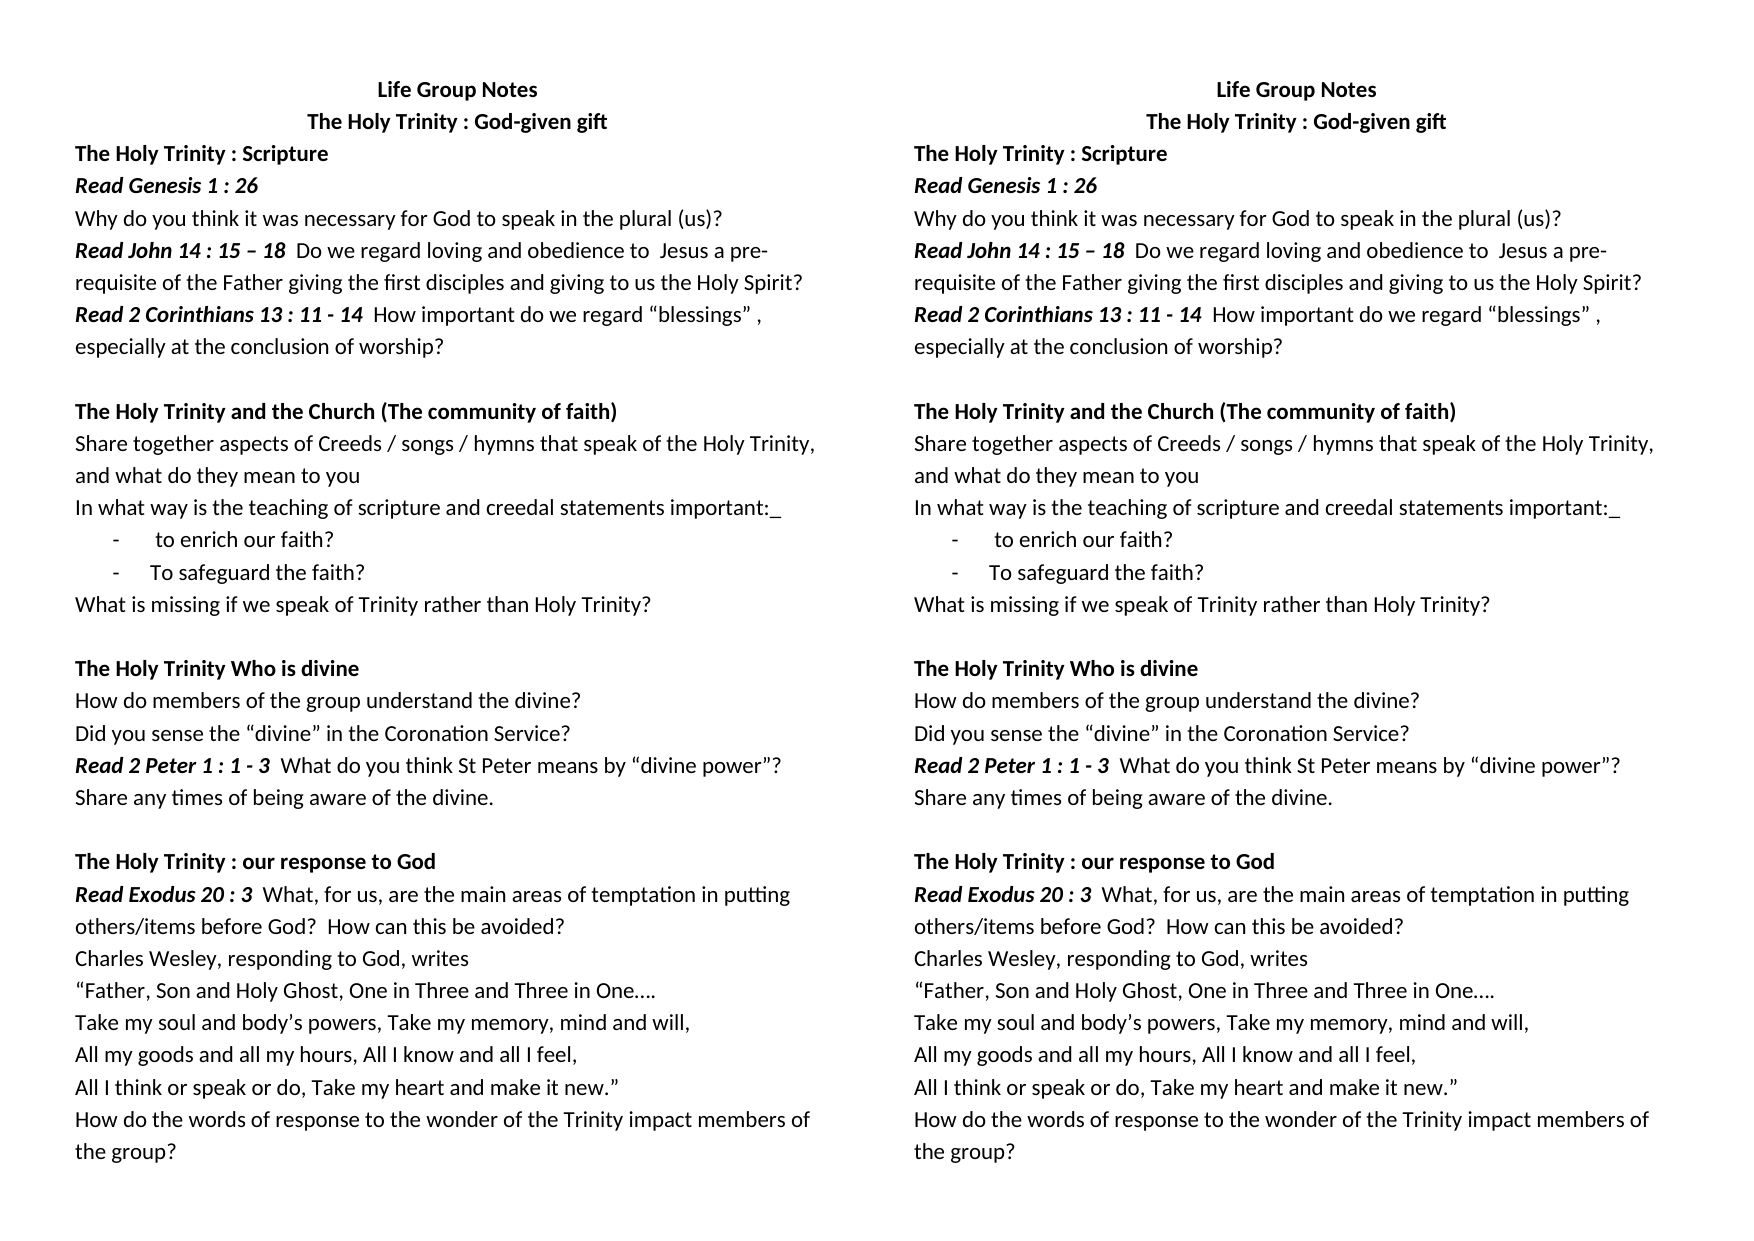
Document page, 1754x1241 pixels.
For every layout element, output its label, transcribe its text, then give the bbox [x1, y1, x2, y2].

list to enrich our faith? [951, 526, 1679, 554]
text All my goods and all my hours, All I know and all I feel, [75, 1041, 840, 1069]
text Read Exodus 20 : 3 What, for us, are the main areas of temptation in putting others/items before God? How can this be avoided? [75, 880, 840, 940]
text The Holy Trinity : God-given gift [75, 107, 840, 135]
text Why do you think it was necessary for God to speak in the plural (us)? [914, 204, 1679, 232]
text All I think or speak or do, Take my heart and make it new.” [914, 1073, 1679, 1101]
text The Holy Trinity : our response to God [914, 847, 1679, 876]
text Read 2 Corinthians 13 : 11 - 14 How important do we regard “blessings” , especially at the conclusion of worship? [914, 300, 1679, 361]
text Read 2 Peter 1 : 1 - 3 What do you think St Peter means by “divine power”? [75, 751, 840, 779]
text The Holy Trinity Who is divine [75, 654, 840, 682]
text Charles Wesley, responding to God, writes [75, 944, 840, 972]
list to enrich our faith? [112, 526, 840, 554]
text What is missing if we speak of Trinity rather than Holy Trinity? [914, 590, 1679, 618]
text Share any times of being aware of the divine. [914, 783, 1679, 811]
text Read Genesis 1 : 26 [914, 172, 1679, 199]
list To safeguard the faith? [951, 558, 1679, 586]
text Did you sense the “divine” in the Coronation Service? [914, 719, 1679, 747]
text Read 2 Corinthians 13 : 11 - 14 How important do we regard “blessings” , especially at the conclusion of worship? [75, 300, 840, 361]
text How do the words of response to the wonder of the Trinity impact members of the group? [914, 1105, 1679, 1165]
text Life Group Notes [914, 75, 1679, 103]
text Share together aspects of Creeds / songs / hymns that speak of the Holy Trinity, and what do they mean to you [75, 429, 840, 489]
text The Holy Trinity Who is divine [914, 654, 1679, 682]
text In what way is the teaching of scripture and creedal statements important:_ [914, 493, 1679, 521]
text Read 2 Peter 1 : 1 - 3 What do you think St Peter means by “divine power”? [914, 751, 1679, 779]
text The Holy Trinity : Scripture [75, 139, 840, 167]
text What is missing if we speak of Trinity rather than Holy Trinity? [75, 590, 840, 618]
text How do members of the group understand the divine? [75, 687, 840, 714]
text “Father, Son and Holy Ghost, One in Three and Three in One…. [914, 976, 1679, 1004]
text Read John 14 : 15 – 18 Do we regard loving and obedience to Jesus a pre-requisite of the Father giving the first disciples and giving to us the Holy Spirit? [75, 236, 840, 296]
text Read Genesis 1 : 26 [75, 172, 840, 199]
text All my goods and all my hours, All I know and all I feel, [914, 1041, 1679, 1069]
text The Holy Trinity : Scripture [914, 139, 1679, 167]
text How do the words of response to the wonder of the Trinity impact members of the group? [75, 1105, 840, 1165]
text Charles Wesley, responding to God, writes [914, 944, 1679, 972]
text Share together aspects of Creeds / songs / hymns that speak of the Holy Trinity, and what do they mean to you [914, 429, 1679, 489]
text The Holy Trinity : God-given gift [914, 107, 1679, 135]
text The Holy Trinity : our response to God [75, 847, 840, 876]
text The Holy Trinity and the Church (The community of faith) [75, 397, 840, 425]
text “Father, Son and Holy Ghost, One in Three and Three in One…. [75, 976, 840, 1004]
text Life Group Notes [75, 75, 840, 103]
text Read Exodus 20 : 3 What, for us, are the main areas of temptation in putting others/items before God? How can this be avoided? [914, 880, 1679, 940]
text All I think or speak or do, Take my heart and make it new.” [75, 1073, 840, 1101]
text Share any times of being aware of the divine. [75, 783, 840, 811]
text Take my soul and body’s powers, Take my memory, mind and will, [914, 1008, 1679, 1036]
text Read John 14 : 15 – 18 Do we regard loving and obedience to Jesus a pre-requisite of the Father giving the first disciples and giving to us the Holy Spirit? [914, 236, 1679, 296]
list To safeguard the faith? [112, 558, 840, 586]
text Did you sense the “divine” in the Coronation Service? [75, 719, 840, 747]
text Why do you think it was necessary for God to speak in the plural (us)? [75, 204, 840, 232]
text Take my soul and body’s powers, Take my memory, mind and will, [75, 1008, 840, 1036]
text How do members of the group understand the divine? [914, 687, 1679, 714]
text The Holy Trinity and the Church (The community of faith) [914, 397, 1679, 425]
text In what way is the teaching of scripture and creedal statements important:_ [75, 493, 840, 521]
